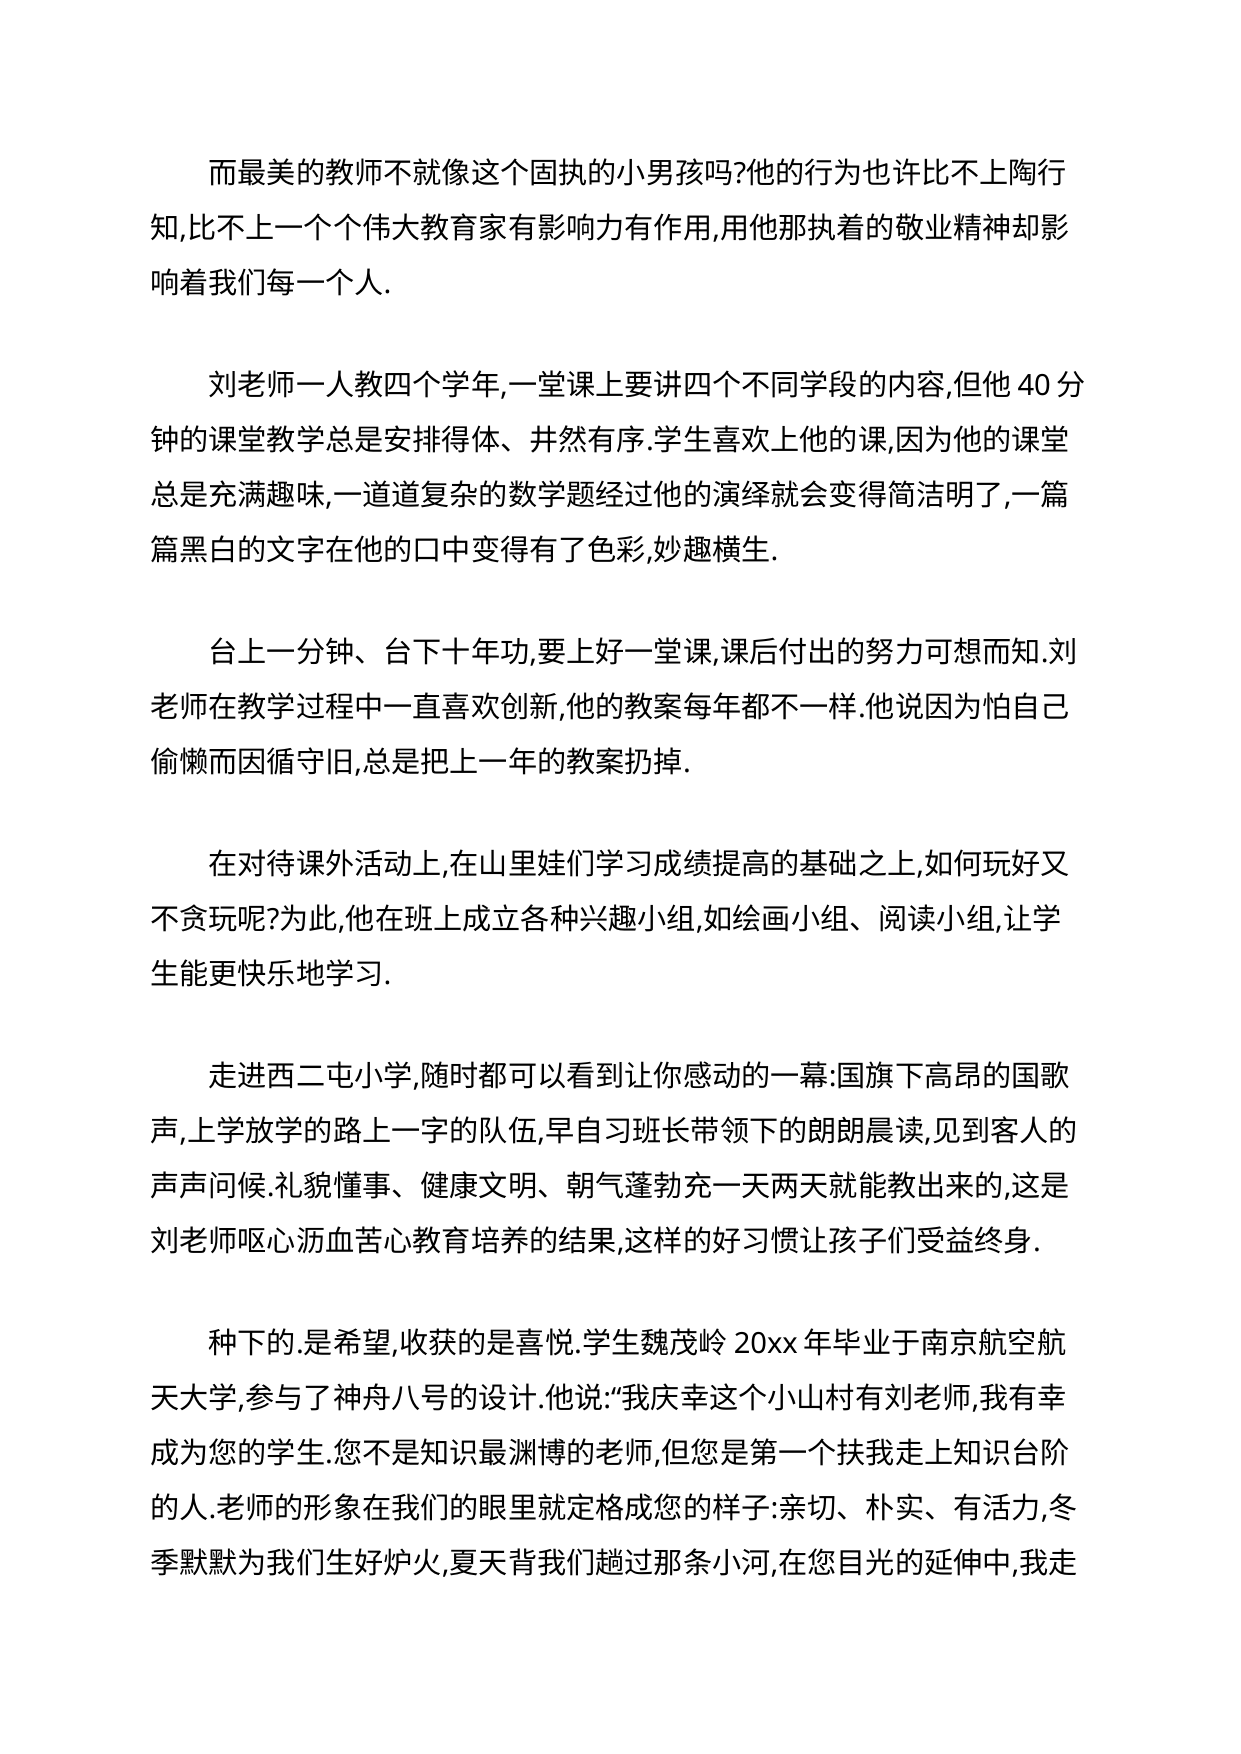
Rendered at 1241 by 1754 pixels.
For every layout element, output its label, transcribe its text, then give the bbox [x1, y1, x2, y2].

text 刘老师一人教四个学年,一堂课上要讲四个不同学段的内容,但他40分钟的课堂教学总是安排得体、井然有序.学生喜欢上他的课,因为他的课堂总是充满趣味,一道道复杂的数学题经过他的演绎就会变得简洁明了,一篇篇黑白的文字在他的口中变得有了色彩,妙趣横生. [150, 362, 1090, 569]
text 台上一分钟、台下十年功,要上好一堂课,课后付出的努力可想而知.刘老师在教学过程中一直喜欢创新,他的教案每年都不一样.他说因为怕自己偷懒而因循守旧,总是把上一年的教案扔掉. [150, 629, 1090, 781]
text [150, 1320, 1090, 1582]
text 走进西二屯小学,随时都可以看到让你感动的一幕:国旗下高昂的国歌声,上学放学的路上一字的队伍,早自习班长带领下的朗朗晨读,见到客人的声声问候.礼貌懂事、健康文明、朝气蓬勃充一天两天就能教出来的,这是刘老师呕心沥血苦心教育培养的结果,这样的好习惯让孩子们受益终身. [150, 1053, 1090, 1260]
text 而最美的教师不就像这个固执的小男孩吗?他的行为也许比不上陶行知,比不上一个个伟大教育家有影响力有作用,用他那执着的敬业精神却影响着我们每一个人. [150, 150, 1090, 302]
text 在对待课外活动上,在山里娃们学习成绩提高的基础之上,如何玩好又不贪玩呢?为此,他在班上成立各种兴趣小组,如绘画小组、阅读小组,让学生能更快乐地学习. [150, 841, 1090, 993]
